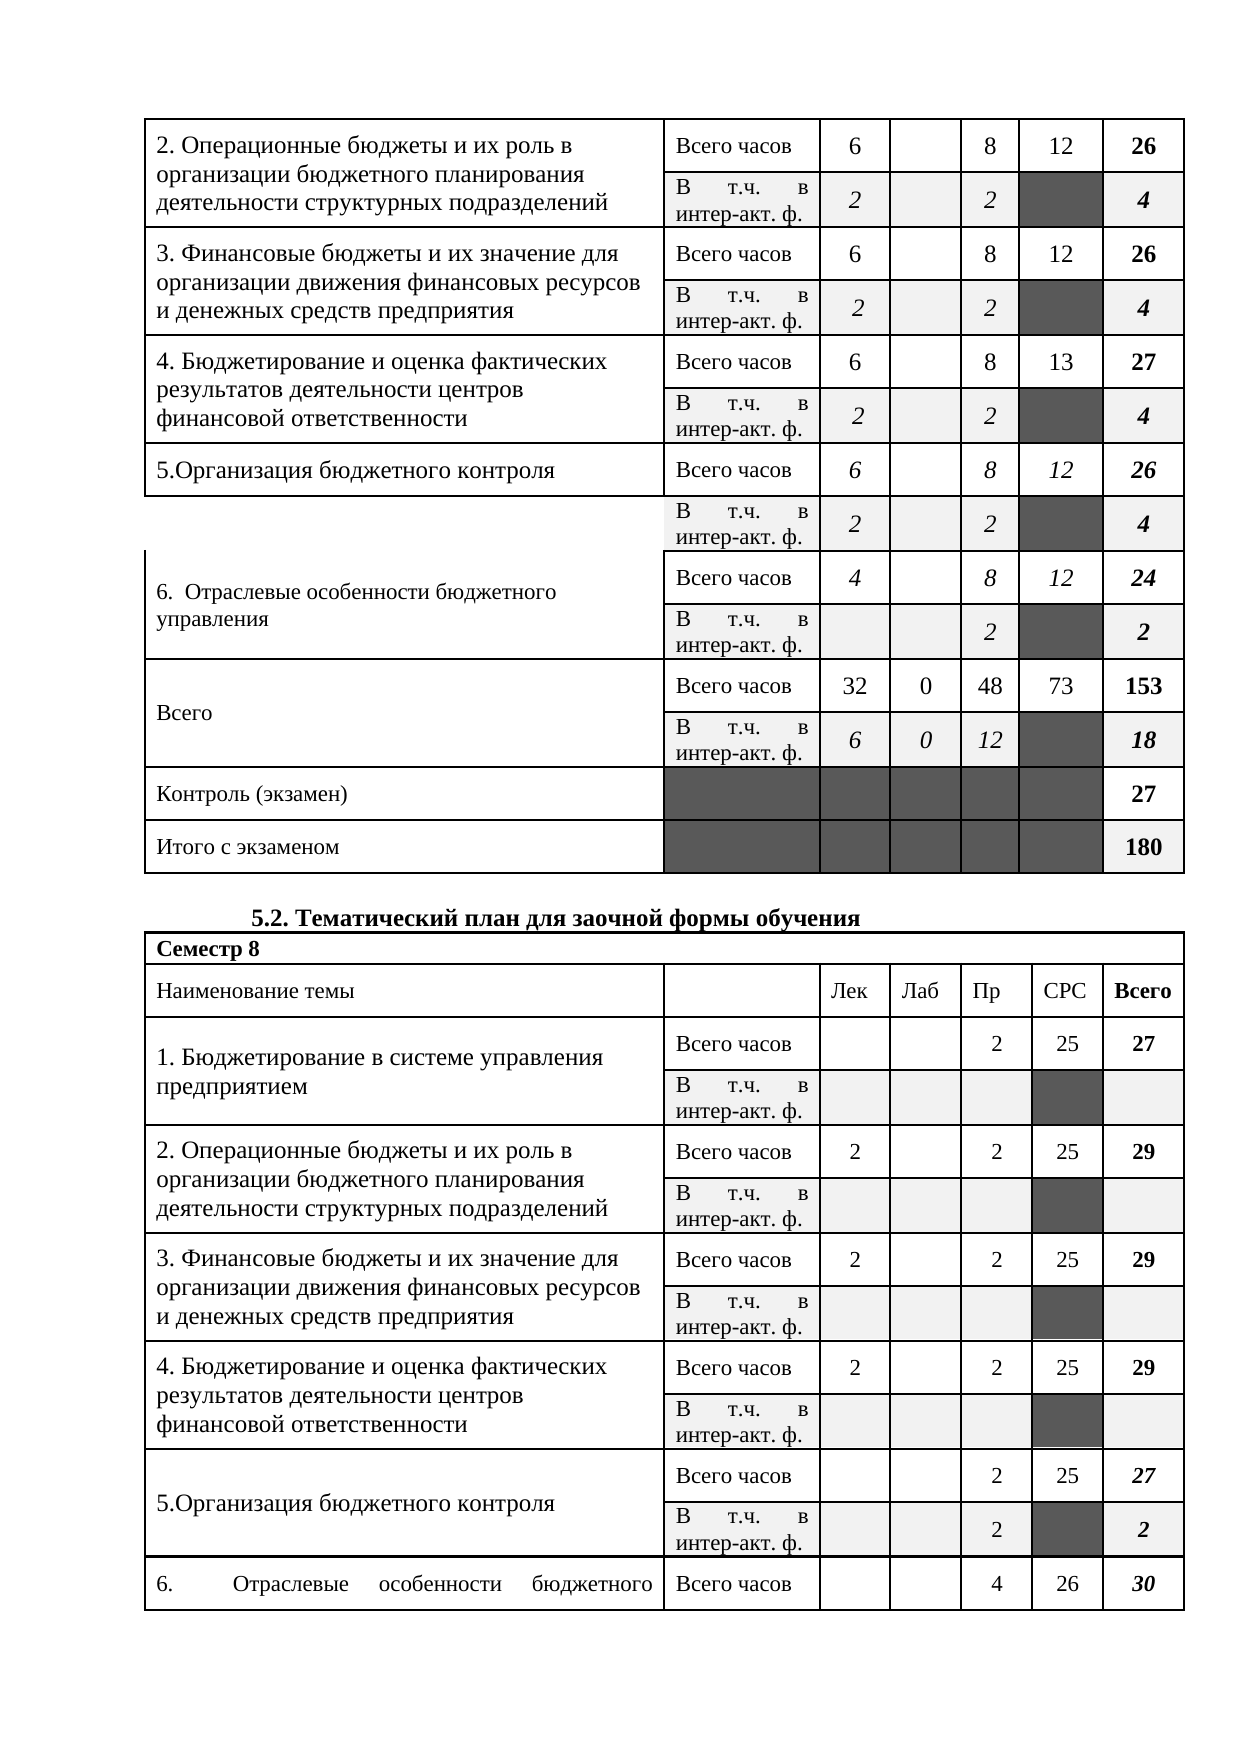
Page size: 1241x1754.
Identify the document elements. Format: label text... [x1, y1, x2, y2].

table_cell 25 [1033, 1234, 1102, 1285]
table_cell Всего [1104, 965, 1183, 1016]
table_cell 18 [1104, 713, 1183, 766]
table_cell [891, 1018, 960, 1069]
table_cell 32 [821, 660, 889, 711]
table_cell 29 [1104, 1234, 1183, 1285]
table_cell [1020, 497, 1102, 550]
table_cell [1033, 1179, 1102, 1232]
table_cell 2 [821, 173, 889, 226]
table_cell 12 [1020, 552, 1102, 603]
table_cell Лек [821, 965, 889, 1016]
table_cell 6 [821, 120, 889, 171]
table_header Семестр 8 [146, 934, 1183, 963]
table_cell В т.ч. в интер-акт. ф. [665, 1287, 819, 1339]
table_cell [891, 1071, 960, 1124]
table_cell [821, 1179, 889, 1232]
table_cell [821, 1503, 889, 1555]
table_cell [1020, 713, 1102, 766]
table_cell 2 [962, 1450, 1031, 1501]
table_cell В т.ч. в интер-акт. ф. [665, 713, 819, 766]
table_cell 2 [1104, 1503, 1183, 1555]
table_cell [821, 605, 889, 658]
table_cell [891, 444, 960, 495]
table_cell 2 [962, 173, 1018, 226]
table_cell Контроль (экзамен) [146, 768, 663, 819]
table_cell Всего часов [665, 1126, 819, 1177]
table_cell [891, 281, 960, 334]
table_cell Всего часов [665, 120, 819, 171]
table_cell [821, 1395, 889, 1447]
table_cell [891, 1234, 960, 1285]
table_cell 5.Организация бюджетного контроля [146, 1450, 663, 1555]
table_cell 2 [962, 1503, 1031, 1555]
table_cell 2 [821, 1234, 889, 1285]
table_cell [821, 821, 889, 872]
table_cell Пр [962, 965, 1031, 1016]
table_cell 12 [1020, 228, 1102, 279]
table_cell [962, 1071, 1031, 1124]
table_cell 3. Финансовые бюджеты и их значение для организации движения финансовых ресурсов и денежных средств предприятия [146, 228, 663, 334]
table_cell 8 [962, 336, 1018, 387]
table_cell [891, 1503, 960, 1555]
table_cell [891, 497, 960, 550]
table_cell [821, 1558, 889, 1608]
table_cell [891, 1395, 960, 1447]
table_cell [1033, 1071, 1102, 1124]
table_cell 2 [821, 497, 889, 550]
table_cell 0 [891, 660, 960, 711]
table_cell 6 [821, 444, 889, 495]
table_cell [891, 821, 960, 872]
table_cell 30 [1104, 1558, 1183, 1608]
table_cell [891, 1287, 960, 1339]
table_cell 6 [821, 713, 889, 766]
table_cell 25 [1033, 1018, 1102, 1069]
table_cell [1104, 1287, 1183, 1339]
table_cell Лаб [891, 965, 960, 1016]
table_cell 4 [1104, 497, 1183, 550]
table_cell [962, 768, 1018, 819]
table_cell 2 [962, 605, 1018, 658]
table_cell В т.ч. в интер-акт. ф. [665, 1503, 819, 1555]
table_cell 27 [1104, 1450, 1183, 1501]
table_cell 8 [962, 552, 1018, 603]
table_cell [1020, 605, 1102, 658]
table_cell [962, 1179, 1031, 1232]
table_cell 73 [1020, 660, 1102, 711]
table_cell 13 [1020, 336, 1102, 387]
table_cell Всего часов [665, 1018, 819, 1069]
table_cell 2 [962, 1234, 1031, 1285]
table_cell [1020, 173, 1102, 226]
table_cell 4 [962, 1558, 1031, 1608]
table_cell 2 [821, 281, 889, 334]
table_cell [891, 228, 960, 279]
table_cell [891, 1342, 960, 1393]
table_cell 12 [1020, 120, 1102, 171]
table_cell В т.ч. в интер-акт. ф. [665, 1071, 819, 1124]
table_cell 2 [821, 389, 889, 442]
table_cell [891, 552, 960, 603]
table_cell 4 [1104, 389, 1183, 442]
table_cell Всего часов [665, 660, 819, 711]
table_cell [1020, 821, 1102, 872]
table_cell 4 [1104, 281, 1183, 334]
table_cell 8 [962, 444, 1018, 495]
table_cell 3. Финансовые бюджеты и их значение для организации движения финансовых ресурсов и денежных средств предприятия [146, 1234, 663, 1339]
table_cell [891, 1450, 960, 1501]
table_cell 26 [1104, 444, 1183, 495]
table_cell [891, 389, 960, 442]
table_cell [821, 1018, 889, 1069]
table_cell 27 [1104, 336, 1183, 387]
table_cell Всего часов [665, 1234, 819, 1285]
table_cell 4 [821, 552, 889, 603]
table_cell [1104, 1395, 1183, 1447]
table_cell 24 [1104, 552, 1183, 603]
table_cell [665, 768, 819, 819]
table_cell [891, 1179, 960, 1232]
table_cell [1104, 1071, 1183, 1124]
table_cell В т.ч. в интер-акт. ф. [665, 173, 819, 226]
table_cell В т.ч. в интер-акт. ф. [665, 1395, 819, 1447]
table_cell 2 [962, 389, 1018, 442]
table_cell [665, 821, 819, 872]
table_cell [1033, 1503, 1102, 1555]
table_cell 26 [1033, 1558, 1102, 1608]
table_cell 5.Организация бюджетного контроля [146, 444, 663, 495]
table_cell 48 [962, 660, 1018, 711]
table_cell [821, 768, 889, 819]
table_cell 0 [891, 713, 960, 766]
table_cell [665, 965, 819, 1016]
table_cell Наименование темы [146, 965, 663, 1016]
table_cell [1033, 1287, 1102, 1339]
table_cell 12 [1020, 444, 1102, 495]
table_cell [1020, 281, 1102, 334]
table_cell 26 [1104, 120, 1183, 171]
table_cell В т.ч. в интер-акт. ф. [664, 497, 819, 550]
table_cell 8 [962, 228, 1018, 279]
table_cell 153 [1104, 660, 1183, 711]
table_cell В т.ч. в интер-акт. ф. [665, 389, 819, 442]
table_cell Всего часов [665, 1342, 819, 1393]
table_cell Всего [146, 660, 663, 766]
table_cell 2 [962, 281, 1018, 334]
table_cell [962, 821, 1018, 872]
table_cell Всего часов [665, 228, 819, 279]
table_cell 2. Операционные бюджеты и их роль в организации бюджетного планирования деятельности структурных подразделений [146, 1126, 663, 1232]
table_cell 29 [1104, 1342, 1183, 1393]
text 5.2. Тематический план для заочной формы обучения [177, 903, 1152, 931]
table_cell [146, 1558, 663, 1608]
table_cell [962, 1395, 1031, 1447]
table_cell [1020, 768, 1102, 819]
table_cell 2 [962, 1126, 1031, 1177]
table_cell [891, 768, 960, 819]
table_cell СРС [1033, 965, 1102, 1016]
table_cell 4. Бюджетирование и оценка фактических результатов деятельности центров финансовой ответственности [146, 1342, 663, 1447]
table_cell 2 [962, 1342, 1031, 1393]
table_cell [891, 120, 960, 171]
table_cell [891, 1126, 960, 1177]
table_cell [821, 1071, 889, 1124]
table_cell Всего часов [665, 336, 819, 387]
table_cell 25 [1033, 1450, 1102, 1501]
table_cell [891, 1558, 960, 1608]
table_cell Всего часов [665, 444, 819, 495]
table_cell 4 [1104, 173, 1183, 226]
table_cell 4. Бюджетирование и оценка фактических результатов деятельности центров финансовой ответственности [146, 336, 663, 442]
table_cell [891, 336, 960, 387]
table_cell 8 [962, 120, 1018, 171]
table_cell 26 [1104, 228, 1183, 279]
table_cell [891, 605, 960, 658]
table_cell 29 [1104, 1126, 1183, 1177]
table_cell 2 [821, 1342, 889, 1393]
table_cell 2 [962, 497, 1018, 550]
table_cell 6 [821, 228, 889, 279]
table_cell В т.ч. в интер-акт. ф. [665, 1179, 819, 1232]
table_cell 27 [1104, 768, 1183, 819]
table_cell 25 [1033, 1126, 1102, 1177]
table_cell Итого с экзаменом [146, 821, 663, 872]
table_cell 2 [821, 1126, 889, 1177]
table_cell Всего часов [665, 1558, 819, 1608]
table_cell 180 [1104, 821, 1183, 872]
table_cell 6. Отраслевые особенности бюджетного управления [146, 550, 663, 658]
table_cell [1104, 1179, 1183, 1232]
table_cell В т.ч. в интер-акт. ф. [665, 605, 819, 658]
table_cell [821, 1287, 889, 1339]
table_cell [1033, 1395, 1102, 1447]
table_cell 2 [962, 1018, 1031, 1069]
table_cell 6 [821, 336, 889, 387]
table_cell Всего часов [665, 1450, 819, 1501]
table_cell 2. Операционные бюджеты и их роль в организации бюджетного планирования деятельности структурных подразделений [146, 120, 663, 226]
table_cell В т.ч. в интер-акт. ф. [665, 281, 819, 334]
table_cell [1020, 389, 1102, 442]
table_cell [821, 1450, 889, 1501]
table_cell [962, 1287, 1031, 1339]
table_cell [891, 173, 960, 226]
table_cell 12 [962, 713, 1018, 766]
table_cell 2 [1104, 605, 1183, 658]
table_cell Всего часов [665, 552, 819, 603]
table_cell 27 [1104, 1018, 1183, 1069]
table_cell 25 [1033, 1342, 1102, 1393]
table_cell 1. Бюджетирование в системе управления предприятием [146, 1018, 663, 1124]
